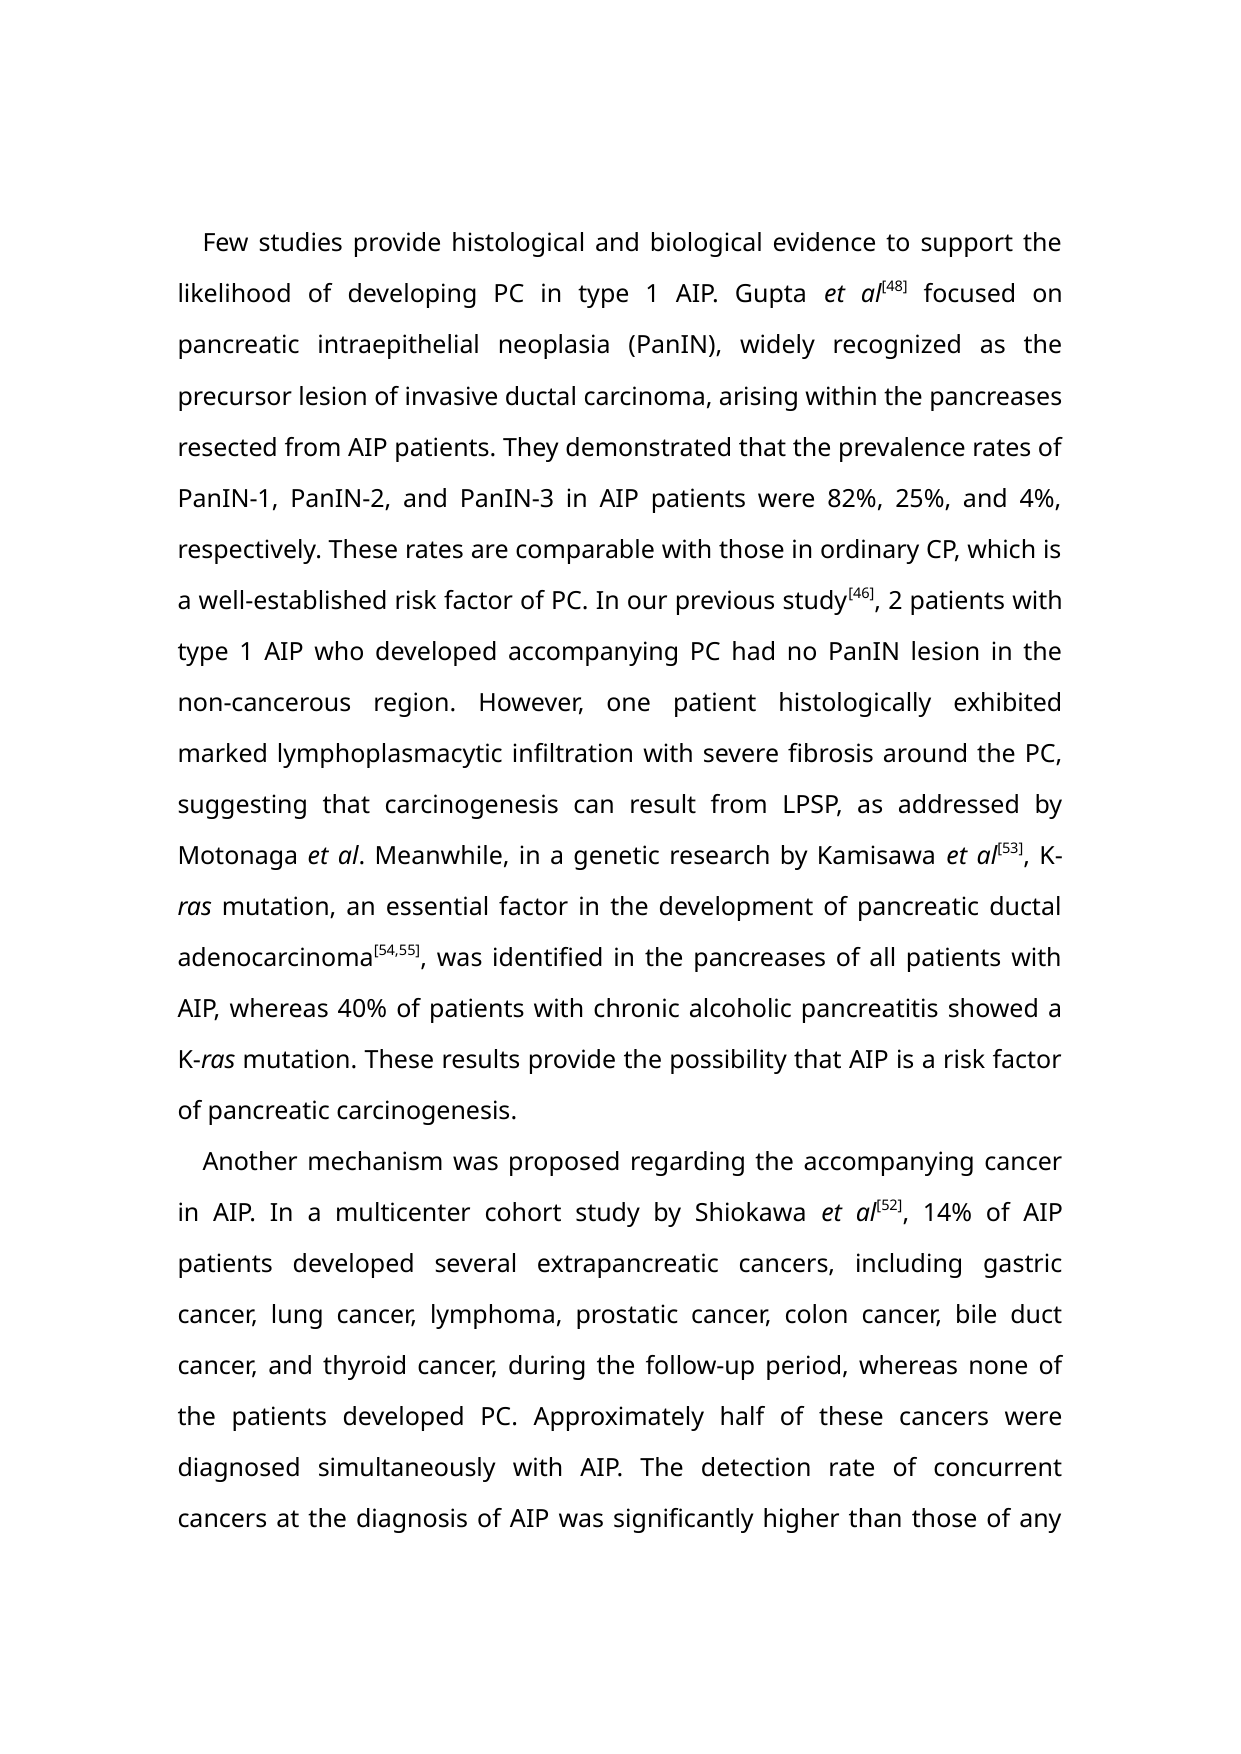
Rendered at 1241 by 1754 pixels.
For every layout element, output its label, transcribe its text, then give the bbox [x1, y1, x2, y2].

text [177, 1144, 1063, 1535]
subtitle Few studies provide histological and biological evidence to support the likelihood of developing PC in type 1 AIP. Gupta et al[48] focused on pancreatic intraepithelial neoplasia (PanIN), widely recognized as the precursor lesion of invasive ductal carcinoma, arising within the pancreases resected from AIP patients. They demonstrated that the prevalence rates of PanIN-1, PanIN-2, and PanIN-3 in AIP patients were 82%, 25%, and 4%, respectively. These rates are comparable with those in ordinary CP, which is a well-established risk factor of PC. In our previous study[46], 2 patients with type 1 AIP who developed accompanying PC had no PanIN lesion in the non-cancerous region. However, one patient histologically exhibited marked lymphoplasmacytic infiltration with severe fibrosis around the PC, suggesting that carcinogenesis can result from LPSP, as addressed by Motonaga et al. Meanwhile, in a genetic research by Kamisawa et al[53], K-ras mutation, an essential factor in the development of pancreatic ductal adenocarcinoma[54,55], was identified in the pancreases of all patients with AIP, whereas 40% of patients with chronic alcoholic pancreatitis showed a K-ras mutation. These results provide the possibility that AIP is a risk factor of pancreatic carcinogenesis. [177, 225, 1063, 1127]
